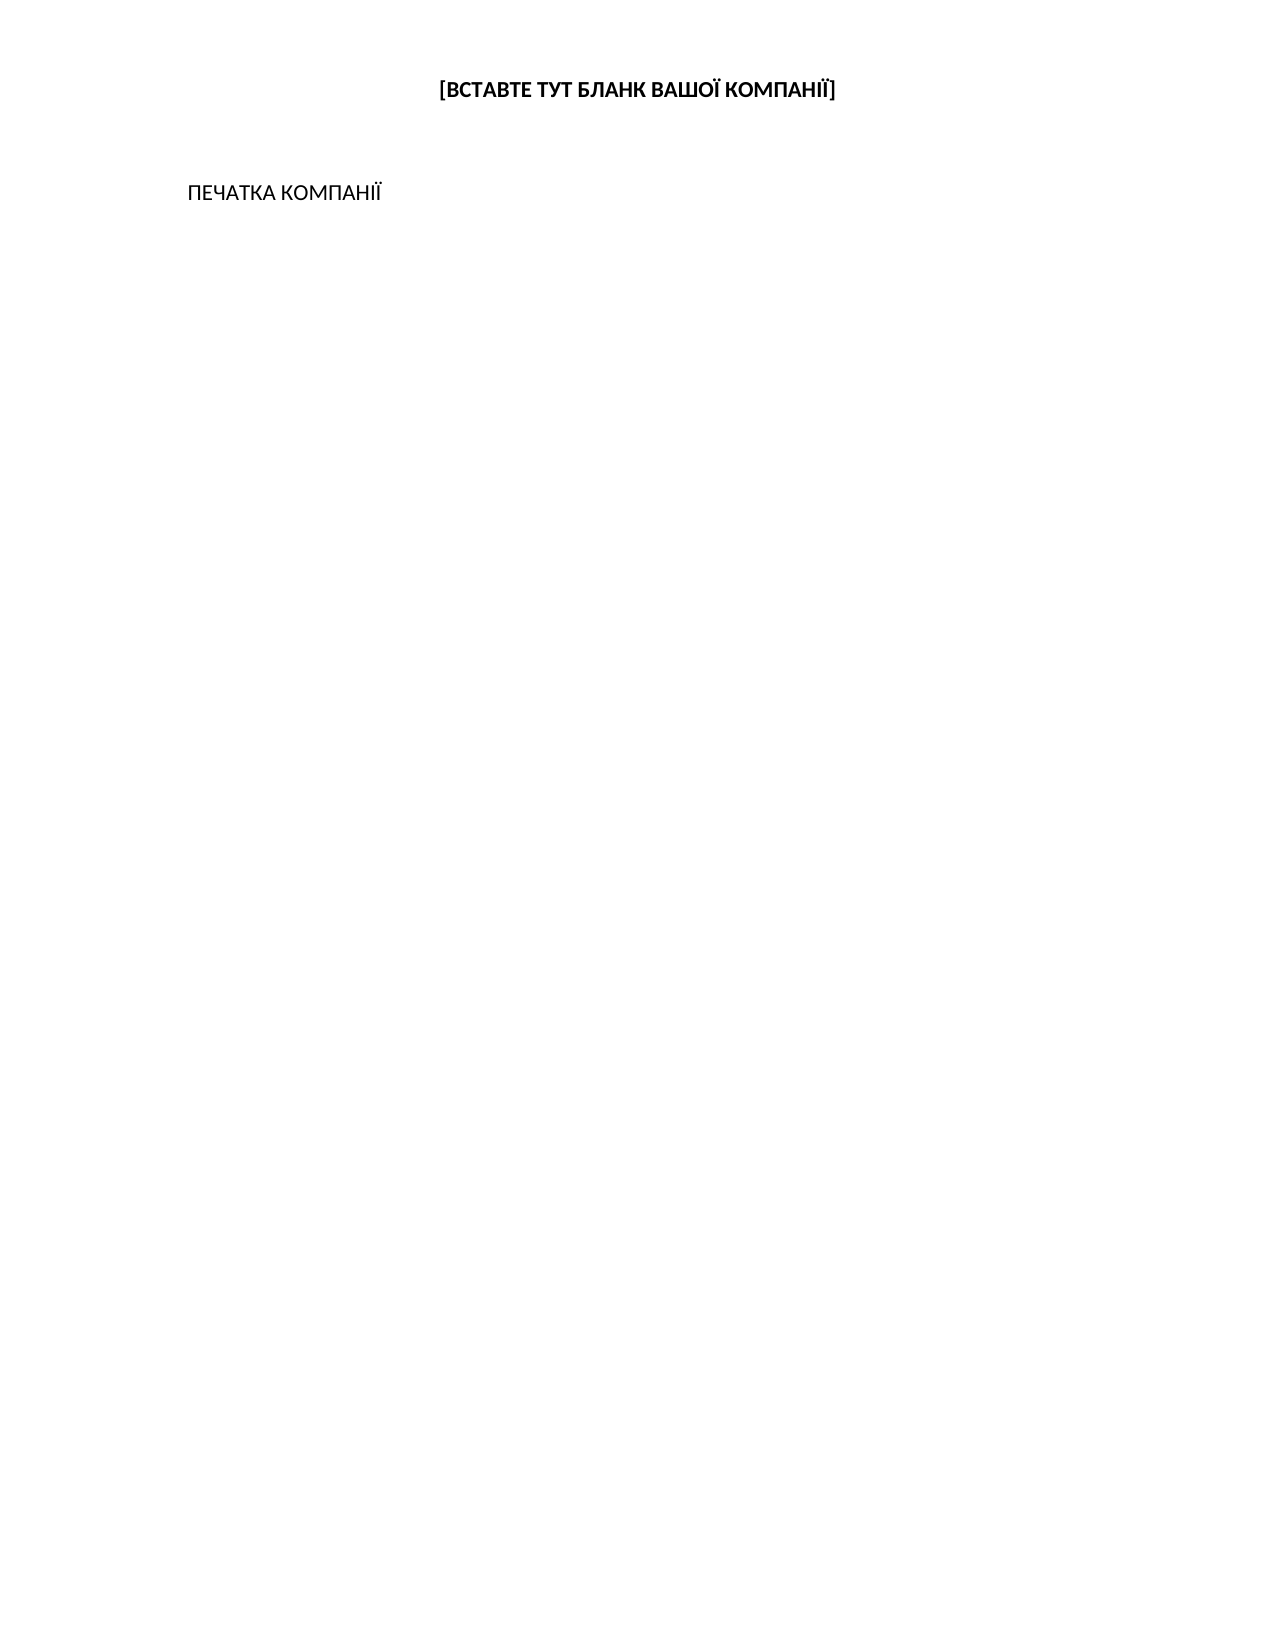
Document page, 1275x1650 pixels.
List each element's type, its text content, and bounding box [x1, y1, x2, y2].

text ПЕЧАТКА КОМПАНІЇ [112, 178, 1162, 206]
